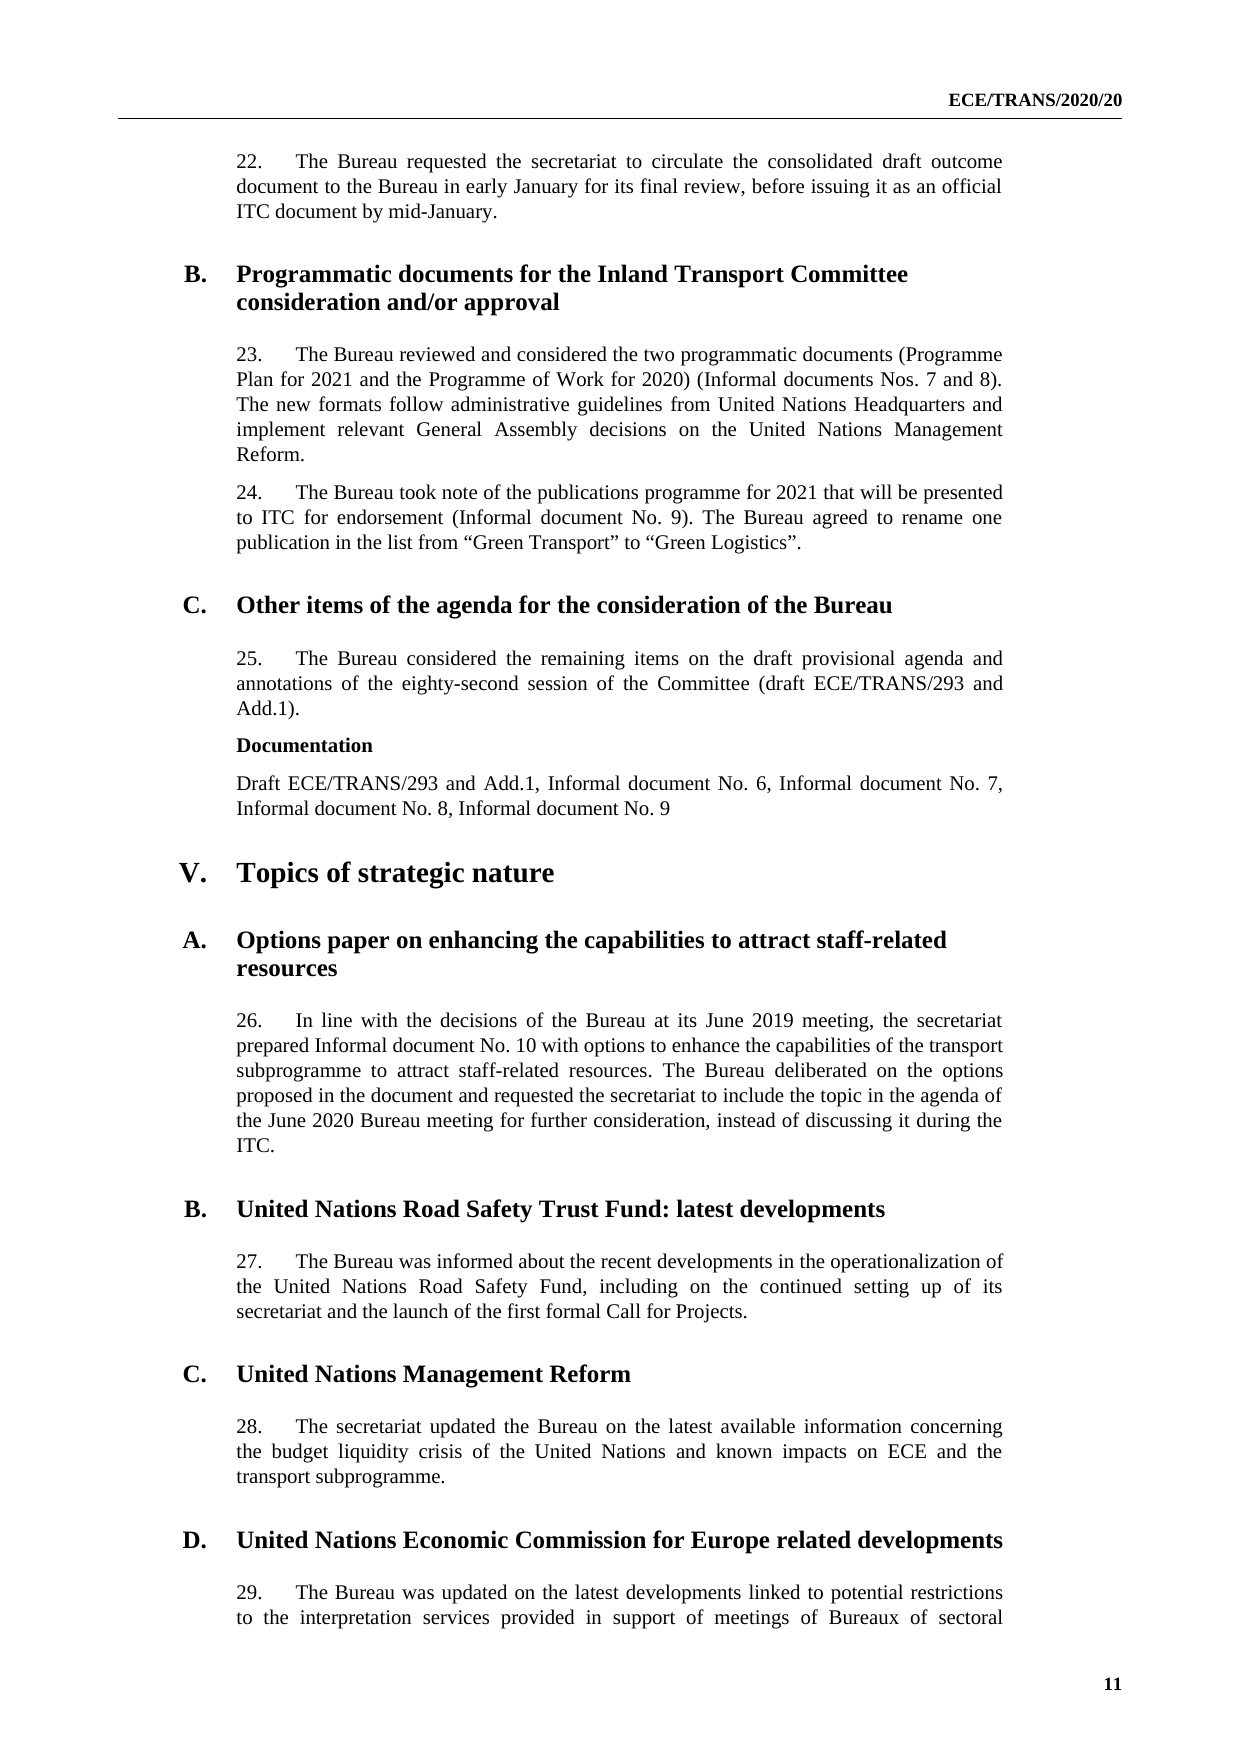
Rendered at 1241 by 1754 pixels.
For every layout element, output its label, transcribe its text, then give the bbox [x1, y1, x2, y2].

text 23. The Bureau reviewed and considered the two programmatic documents (Programme Plan for 2021 and the Programme of Work for 2020) (Informal documents Nos. 7 and 8). The new formats follow administrative guidelines from United Nations Headquarters and implement relevant General Assembly decisions on the United Nations Management Reform. [236, 341, 1004, 466]
text B. United Nations Road Safety Trust Fund: latest developments [118, 1194, 1004, 1223]
text V. Topics of strategic nature [118, 857, 1004, 888]
text 26. In line with the decisions of the Bureau at its June 2019 meeting, the secretariat prepared Informal document No. 10 with options to enhance the capabilities of the transport subprogramme to attract staff-related resources. The Bureau deliberated on the options proposed in the document and requested the secretariat to include the topic in the agenda of the June 2020 Bureau meeting for further consideration, instead of discussing it during the ITC. [236, 1007, 1004, 1157]
text 24. The Bureau took note of the publications programme for 2021 that will be presented to ITC for endorsement (Informal document No. 9). The Bureau agreed to rename one publication in the list from “Green Transport” to “Green Logistics”. [236, 479, 1004, 554]
text Draft ECE/TRANS/293 and Add.1, Informal document No. 6, Informal document No. 7, Informal document No. 8, Informal document No. 9 [236, 769, 1004, 819]
text 27. The Bureau was informed about the recent developments in the operationalization of the United Nations Road Safety Fund, including on the continued setting up of its secretariat and the launch of the first formal Call for Projects. [236, 1248, 1004, 1323]
text A. Options paper on enhancing the capabilities to attract staff-related resources [118, 926, 1004, 982]
text B. Programmatic documents for the Inland Transport Committee consideration and/or approval [118, 260, 1004, 316]
text C. United Nations Management Reform [118, 1360, 1004, 1388]
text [236, 1579, 1004, 1629]
text D. United Nations Economic Commission for Europe related developments [118, 1526, 1004, 1554]
text 22. The Bureau requested the secretariat to circulate the consolidated draft outcome document to the Bureau in early January for its final review, before issuing it as an official ITC document by mid-January. [236, 148, 1004, 223]
text C. Other items of the agenda for the consideration of the Bureau [118, 591, 1004, 619]
text 28. The secretariat updated the Bureau on the latest available information concerning the budget liquidity crisis of the United Nations and known impacts on ECE and the transport subprogramme. [236, 1413, 1004, 1488]
text Documentation [236, 732, 1004, 757]
text 25. The Bureau considered the remaining items on the draft provisional agenda and annotations of the eighty-second session of the Committee (draft ECE/TRANS/293 and Add.1). [236, 644, 1004, 719]
